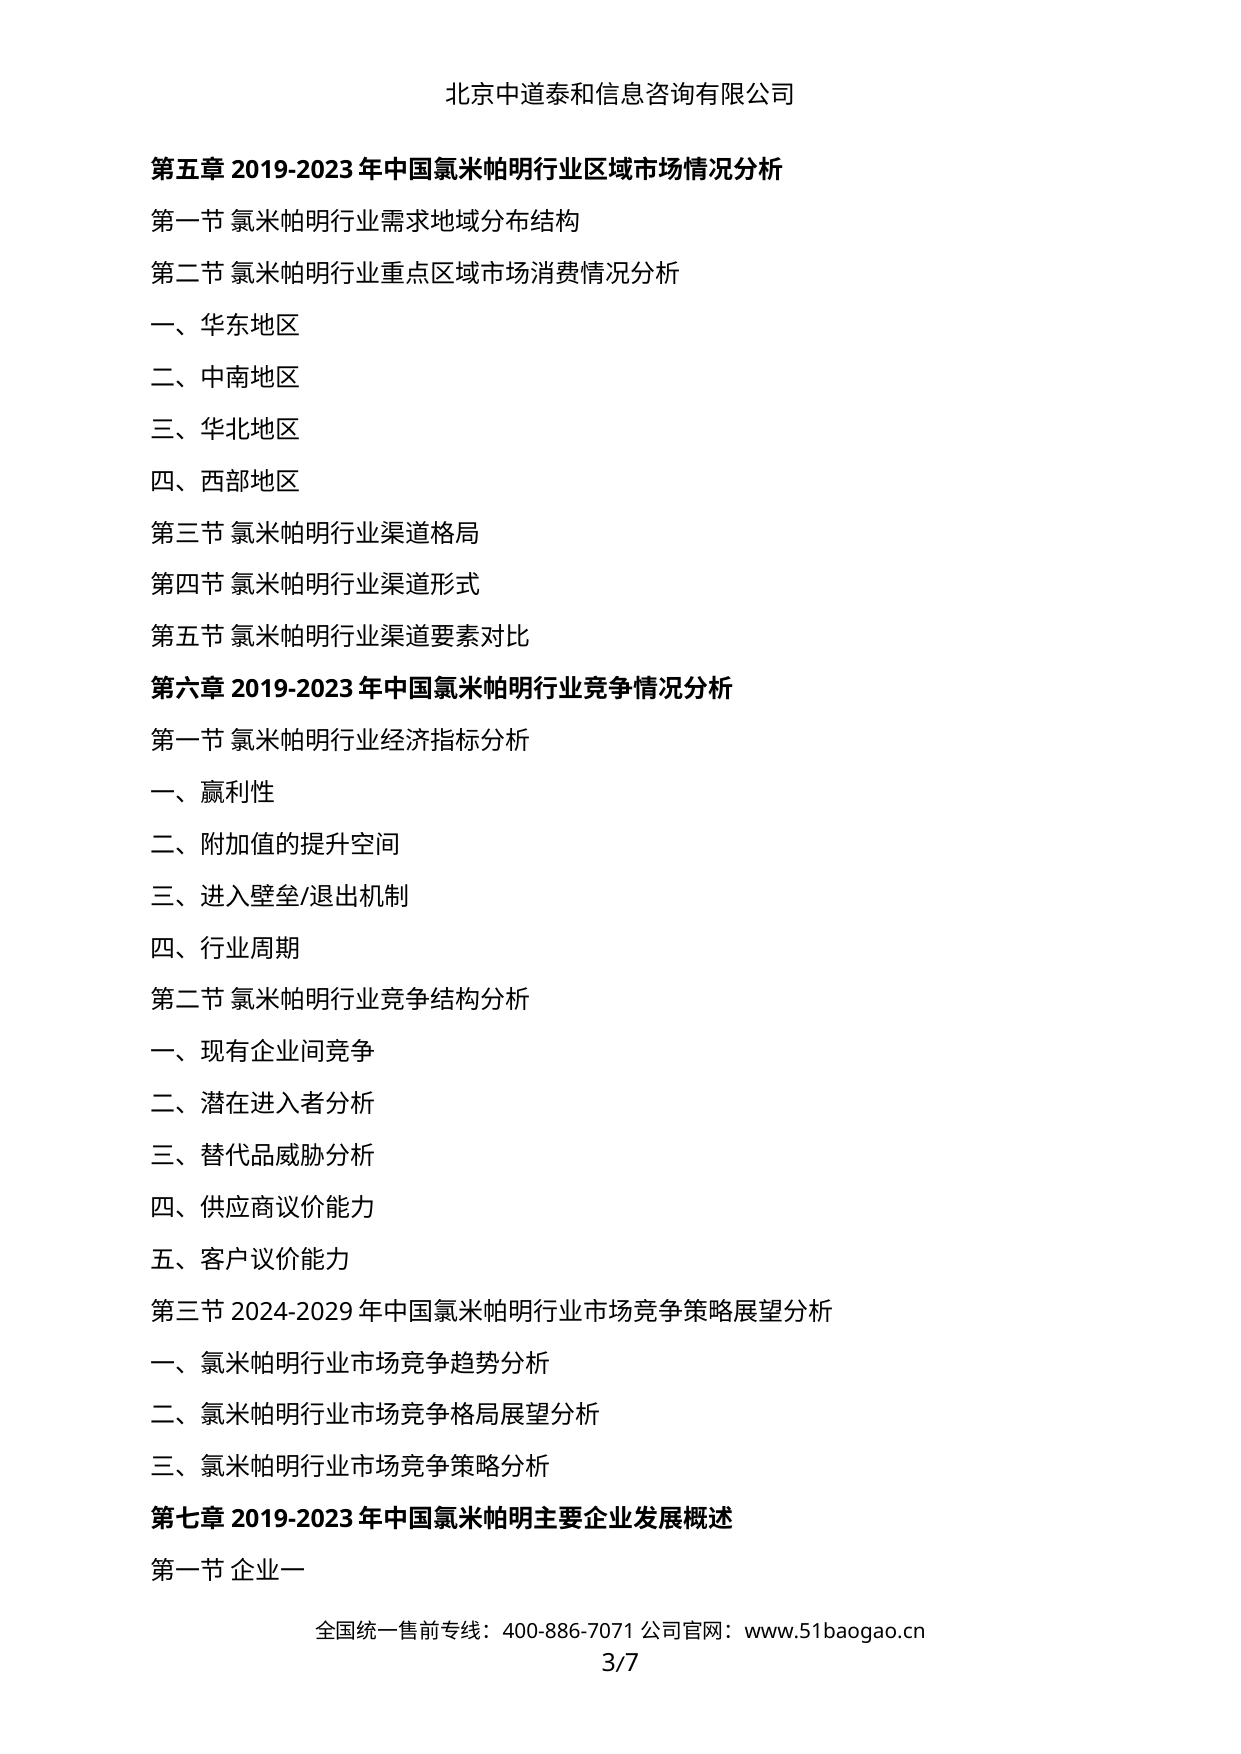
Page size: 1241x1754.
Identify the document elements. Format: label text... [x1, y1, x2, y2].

text 三、替代品威胁分析 [150, 1136, 1090, 1172]
text 二、潜在进入者分析 [150, 1084, 1090, 1120]
text 一、现有企业间竞争 [150, 1032, 1090, 1068]
text 第五章 2019-2023年中国氯米帕明行业区域市场情况分析 [150, 150, 1090, 186]
text 第四节 氯米帕明行业渠道形式 [150, 565, 1090, 601]
text 第一节 氯米帕明行业经济指标分析 [150, 721, 1090, 757]
text 三、华北地区 [150, 409, 1090, 446]
text 一、氯米帕明行业市场竞争趋势分析 [150, 1343, 1090, 1379]
text 第二节 氯米帕明行业竞争结构分析 [150, 980, 1090, 1016]
text 第三节 2024-2029年中国氯米帕明行业市场竞争策略展望分析 [150, 1291, 1090, 1327]
text 第五节 氯米帕明行业渠道要素对比 [150, 617, 1090, 653]
text 三、进入壁垒/退出机制 [150, 876, 1090, 912]
text 第六章 2019-2023年中国氯米帕明行业竞争情况分析 [150, 669, 1090, 705]
text 二、氯米帕明行业市场竞争格局展望分析 [150, 1395, 1090, 1431]
text 五、客户议价能力 [150, 1239, 1090, 1276]
text 四、供应商议价能力 [150, 1187, 1090, 1224]
text 四、西部地区 [150, 461, 1090, 497]
text 一、赢利性 [150, 772, 1090, 809]
text 第一节 企业一 [150, 1551, 1090, 1587]
text 一、华东地区 [150, 306, 1090, 342]
text 第一节 氯米帕明行业需求地域分布结构 [150, 202, 1090, 238]
text 二、中南地区 [150, 357, 1090, 394]
text 第二节 氯米帕明行业重点区域市场消费情况分析 [150, 254, 1090, 290]
text 第三节 氯米帕明行业渠道格局 [150, 513, 1090, 549]
text 第七章 2019-2023年中国氯米帕明主要企业发展概述 [150, 1499, 1090, 1535]
text 四、行业周期 [150, 928, 1090, 964]
text 三、氯米帕明行业市场竞争策略分析 [150, 1447, 1090, 1483]
text 二、附加值的提升空间 [150, 824, 1090, 861]
